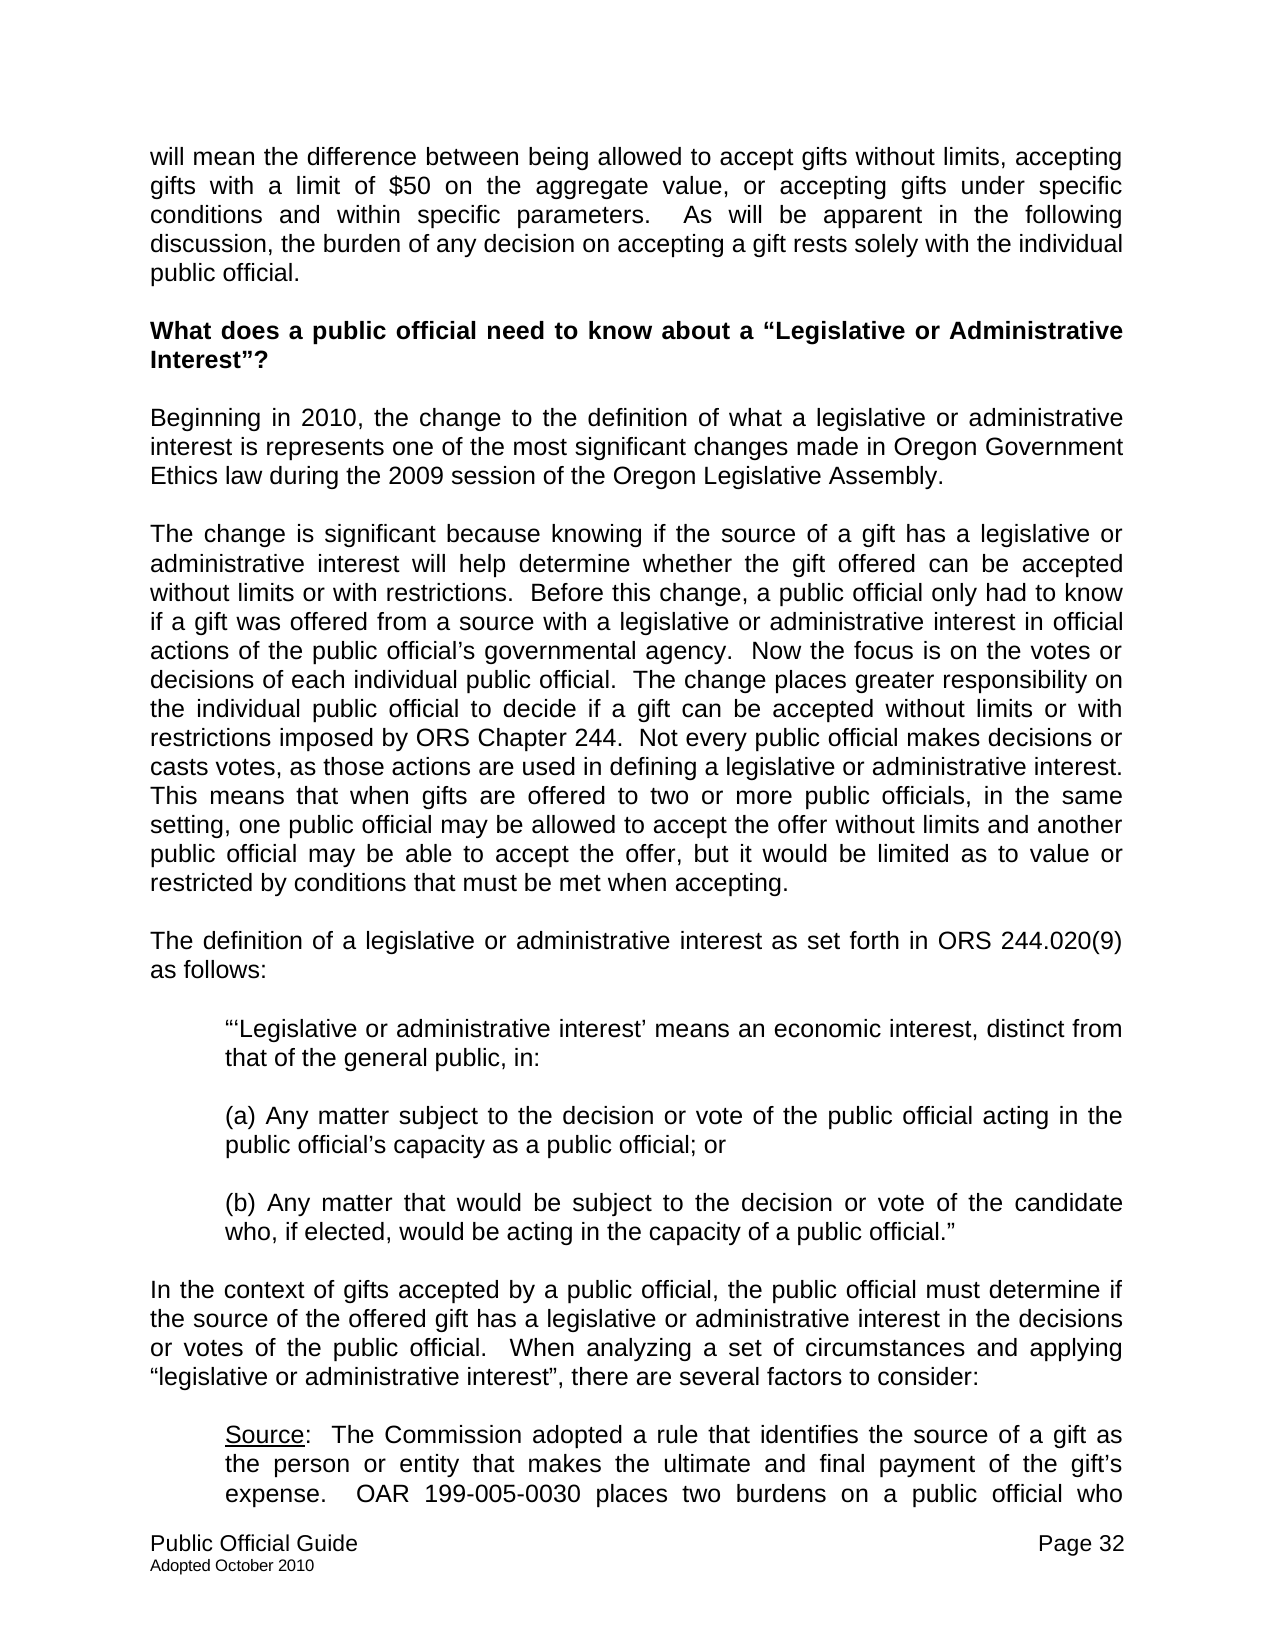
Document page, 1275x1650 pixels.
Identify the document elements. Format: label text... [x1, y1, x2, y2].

text will mean the difference between being allowed to accept gifts without limits, accepting gifts with a limit of $50 on the aggregate value, or accepting gifts under specific conditions and within specific parameters. As will be apparent in the following discussion, the burden of any decision on accepting a gift rests solely with the individual public official. [150, 142, 1125, 287]
text Beginning in 2010, the change to the definition of what a legislative or administrative interest is represents one of the most significant changes made in Oregon Government Ethics law during the 2009 session of the Oregon Legislative Assembly. [150, 403, 1125, 490]
text The definition of a legislative or administrative interest as set forth in ORS 244.020(9) as follows: [150, 926, 1125, 984]
text What does a public official need to know about a “Legislative or Administrative Interest”? [150, 316, 1125, 374]
text (a) Any matter subject to the decision or vote of the public official acting in the public official’s capacity as a public official; or [225, 1101, 1125, 1159]
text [225, 1420, 1125, 1507]
text In the context of gifts accepted by a public official, the public official must determine if the source of the offered gift has a legislative or administrative interest in the decisions or votes of the public official. When analyzing a set of circumstances and applying “legislative or administrative interest”, there are several factors to consider: [150, 1275, 1125, 1391]
text “‘Legislative or administrative interest’ means an economic interest, distinct from that of the general public, in: [225, 1013, 1125, 1072]
text (b) Any matter that would be subject to the decision or vote of the candidate who, if elected, would be acting in the capacity of a public official.” [225, 1188, 1125, 1246]
text The change is significant because knowing if the source of a gift has a legislative or administrative interest will help determine whether the gift offered can be accepted without limits or with restrictions. Before this change, a public official only had to know if a gift was offered from a source with a legislative or administrative interest in official actions of the public official’s governmental agency. Now the focus is on the votes or decisions of each individual public official. The change places greater responsibility on the individual public official to decide if a gift can be accepted without limits or with restrictions imposed by ORS Chapter 244. Not every public official makes decisions or casts votes, as those actions are used in defining a legislative or administrative interest. This means that when gifts are offered to two or more public officials, in the same setting, one public official may be allowed to accept the offer without limits and another public official may be able to accept the offer, but it would be limited as to value or restricted by conditions that must be met when accepting. [150, 519, 1125, 897]
